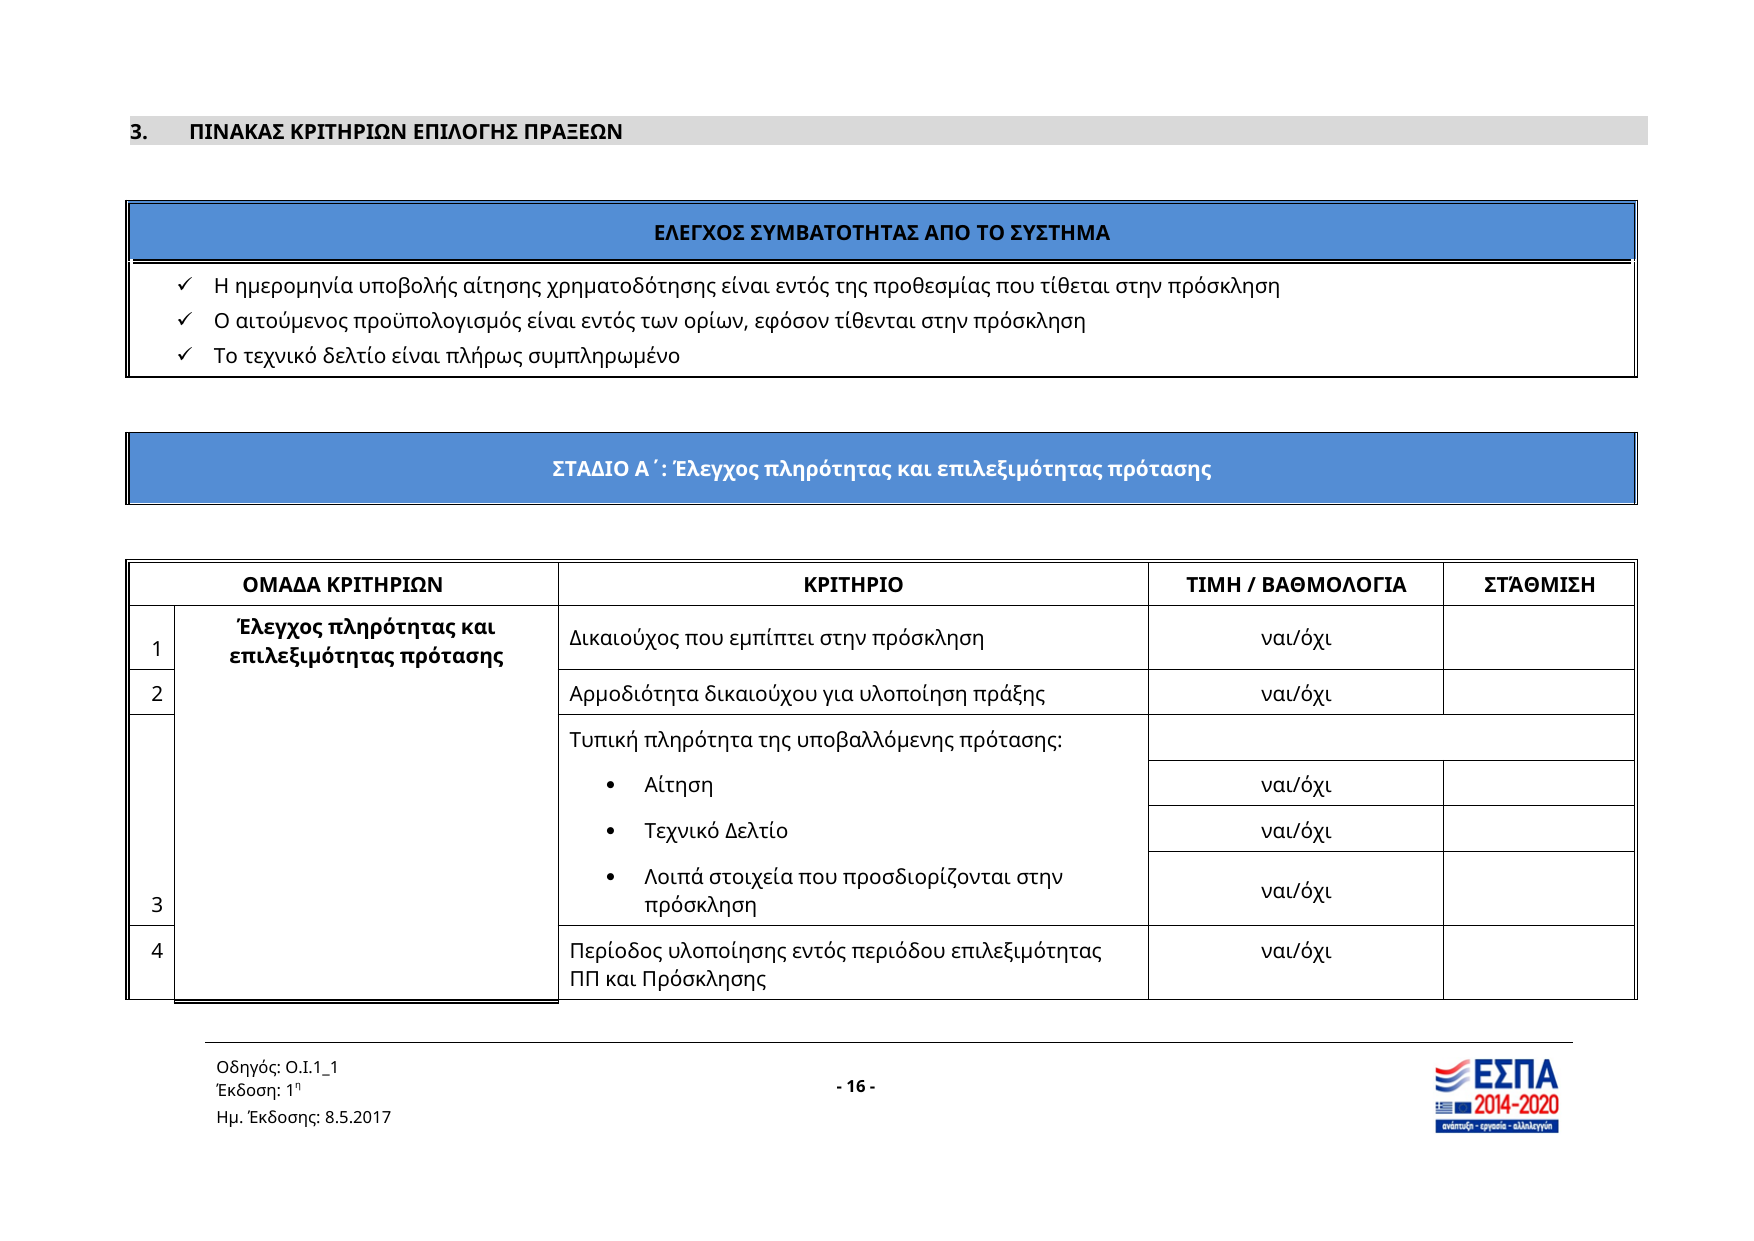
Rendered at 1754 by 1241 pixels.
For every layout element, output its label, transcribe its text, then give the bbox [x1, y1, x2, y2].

table_header ΣΤΑΔΙΟ Α΄: Έλεγχος πληρότητας και επιλεξιμότητας πρότασης [130, 433, 1634, 503]
table_cell [1444, 670, 1634, 714]
table_cell [1444, 606, 1634, 668]
picture [1432, 1057, 1562, 1135]
table_cell [1149, 715, 1444, 760]
table_cell Τεχνικό Δελτίο [559, 805, 1148, 851]
table_cell [1444, 761, 1634, 805]
table_header ΕΛΕΓΧΟΣ ΣΥΜΒΑΤΟΤΗΤΑΣ ΑΠΟ ΤΟ ΣΥΣΤΗΜΑ [130, 204, 1634, 259]
table_header στάθμιση [1444, 563, 1634, 605]
table_header ΤΙΜΗ / ΒΑΘΜΟΛΟΓΙΑ [1149, 563, 1443, 605]
table_cell 1 [130, 606, 174, 668]
table_cell ναι/όχι [1149, 606, 1443, 668]
table_cell Έλεγχος πληρότητας και επιλεξιμότητας πρότασης [175, 606, 558, 999]
table_cell ναι/όχι [1149, 670, 1443, 714]
table_cell ναι/όχι [1149, 806, 1443, 851]
table_cell [1444, 715, 1634, 760]
table_cell ναι/όχι [1149, 852, 1443, 925]
table_header ΚΡΙΤΗΡΙΟ [559, 563, 1148, 605]
table_cell 2 [130, 670, 174, 714]
table_cell Λοιπά στοιχεία που προσδιορίζονται στην πρόσκληση [559, 851, 1148, 925]
table_cell [1444, 806, 1634, 851]
table_cell Τυπική πληρότητα της υποβαλλόμενης πρότασης: [559, 715, 1148, 760]
table_cell Η ημερομηνία υποβολής αίτησης χρηματοδότησης είναι εντός της προθεσμίας που τίθεται στην πρόσκληση Ο αιτούμενος προϋπολογισμός είναι εντός των ορίων, εφόσον τίθενται στην πρόσκληση Το τεχνικό δελτίο είναι πλήρως συμπληρωμένο [128, 259, 1636, 376]
table_cell Αρμοδιότητα δικαιούχου για υλοποίηση πράξης [559, 670, 1148, 714]
table_cell ναι/όχι [1149, 926, 1443, 999]
table_cell 4 [130, 926, 174, 999]
table_cell [1444, 852, 1634, 925]
subtitle ΠΙΝΑΚΑΣ ΚΡΙΤΗΡΙΩΝ ΕΠΙΛΟΓΗΣ ΠΡΑΞΕΩΝ [130, 116, 1648, 145]
table_cell [1444, 926, 1634, 999]
table_cell 3 [130, 715, 174, 925]
table_cell ναι/όχι [1149, 761, 1443, 805]
table_cell Δικαιούχος που εμπίπτει στην πρόσκληση [559, 606, 1148, 668]
table_cell Περίοδος υλοποίησης εντός περιόδου επιλεξιμότητας ΠΠ και Πρόσκλησης [559, 926, 1148, 999]
table_cell Αίτηση [559, 760, 1148, 805]
table_header ΟΜΑΔΑ ΚΡΙΤΗΡΙΩΝ [130, 563, 558, 605]
